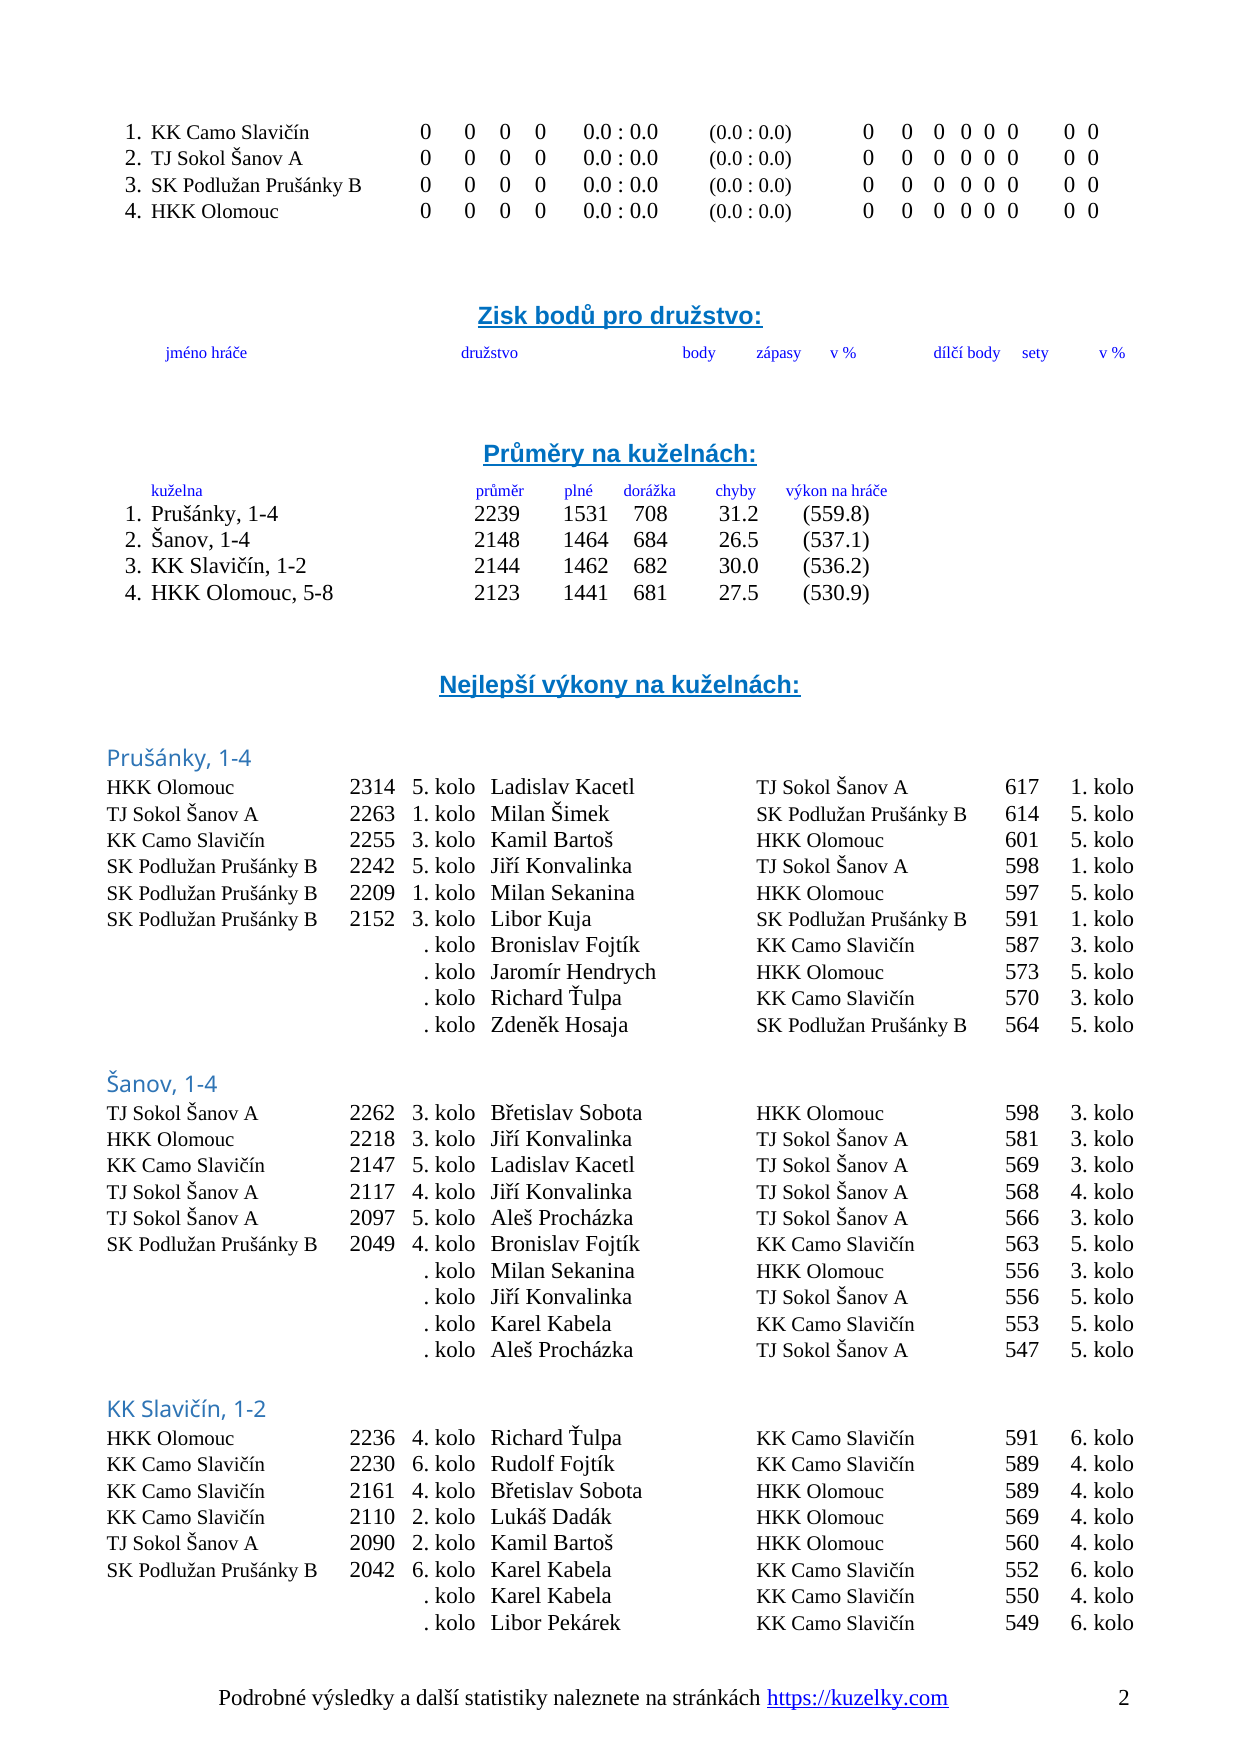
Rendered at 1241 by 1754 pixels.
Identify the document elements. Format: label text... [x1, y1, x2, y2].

text 1. KK Camo Slavičín 0 0 0 0 0.0 : 0.0 (0.0 : 0.0) 0 0 0 0 0 0 0 0 [106, 118, 1134, 144]
text SK Podlužan Prušánky B 2209 1. kolo Milan Sekanina HKK Olomouc 597 5. kolo [106, 879, 1134, 905]
text . kolo Jiří Konvalinka TJ Sokol Šanov A 556 5. kolo [106, 1283, 1134, 1309]
text . kolo Karel Kabela KK Camo Slavičín 553 5. kolo [106, 1309, 1134, 1336]
text jméno hráče družstvo body zápasy v % dílčí body sety v % [106, 342, 1134, 362]
text 3. KK Slavičín, 1-2 2144 1462 682 30.0 (536.2) [106, 552, 1134, 579]
text TJ Sokol Šanov A 2262 3. kolo Břetislav Sobota HKK Olomouc 598 3. kolo [106, 1099, 1134, 1125]
text . kolo Libor Pekárek KK Camo Slavičín 549 6. kolo [106, 1608, 1134, 1635]
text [106, 171, 1134, 197]
text Zisk bodů pro družstvo: [94, 301, 1145, 330]
text HKK Olomouc 2236 4. kolo Richard Ťulpa KK Camo Slavičín 591 6. kolo [106, 1424, 1134, 1450]
text KK Camo Slavičín 2230 6. kolo Rudolf Fojtík KK Camo Slavičín 589 4. kolo [106, 1450, 1134, 1477]
subtitle Prušánky, 1-4 [106, 742, 1134, 773]
subtitle KK Slavičín, 1-2 [106, 1393, 1134, 1424]
text Nejlepší výkony na kuželnách: [94, 670, 1145, 699]
subtitle Šanov, 1-4 [106, 1067, 1134, 1099]
text . kolo Zdeněk Hosaja SK Podlužan Prušánky B 564 5. kolo [106, 1011, 1134, 1037]
text TJ Sokol Šanov A 2090 2. kolo Kamil Bartoš HKK Olomouc 560 4. kolo [106, 1529, 1134, 1556]
text SK Podlužan Prušánky B 2049 4. kolo Bronislav Fojtík KK Camo Slavičín 563 5. kolo [106, 1231, 1134, 1257]
text HKK Olomouc 2314 5. kolo Ladislav Kacetl TJ Sokol Šanov A 617 1. kolo [106, 773, 1134, 800]
text KK Camo Slavičín 2110 2. kolo Lukáš Dadák HKK Olomouc 569 4. kolo [106, 1503, 1134, 1529]
text HKK Olomouc 2218 3. kolo Jiří Konvalinka TJ Sokol Šanov A 581 3. kolo [106, 1125, 1134, 1151]
text . kolo Karel Kabela KK Camo Slavičín 550 4. kolo [106, 1582, 1134, 1608]
text . kolo Jaromír Hendrych HKK Olomouc 573 5. kolo [106, 958, 1134, 984]
text 1. Prušánky, 1-4 2239 1531 708 31.2 (559.8) [106, 500, 1134, 526]
text SK Podlužan Prušánky B 2242 5. kolo Jiří Konvalinka TJ Sokol Šanov A 598 1. kolo [106, 852, 1134, 879]
text 2. Šanov, 1-4 2148 1464 684 26.5 (537.1) [106, 526, 1134, 552]
text kuželna průměr plné dorážka chyby výkon na hráče [106, 481, 1134, 500]
text . kolo Aleš Procházka TJ Sokol Šanov A 547 5. kolo [106, 1336, 1134, 1362]
text . kolo Bronislav Fojtík KK Camo Slavičín 587 3. kolo [106, 932, 1134, 958]
text . kolo Milan Sekanina HKK Olomouc 556 3. kolo [106, 1257, 1134, 1283]
text 4. HKK Olomouc, 5-8 2123 1441 681 27.5 (530.9) [106, 579, 1134, 605]
text Průměry na kuželnách: [94, 439, 1145, 468]
text . kolo Richard Ťulpa KK Camo Slavičín 570 3. kolo [106, 984, 1134, 1011]
text KK Camo Slavičín 2161 4. kolo Břetislav Sobota HKK Olomouc 589 4. kolo [106, 1477, 1134, 1503]
text TJ Sokol Šanov A 2117 4. kolo Jiří Konvalinka TJ Sokol Šanov A 568 4. kolo [106, 1178, 1134, 1204]
text 2. TJ Sokol Šanov A 0 0 0 0 0.0 : 0.0 (0.0 : 0.0) 0 0 0 0 0 0 0 0 [106, 144, 1134, 171]
text TJ Sokol Šanov A 2097 5. kolo Aleš Procházka TJ Sokol Šanov A 566 3. kolo [106, 1204, 1134, 1231]
text KK Camo Slavičín 2147 5. kolo Ladislav Kacetl TJ Sokol Šanov A 569 3. kolo [106, 1151, 1134, 1178]
text KK Camo Slavičín 2255 3. kolo Kamil Bartoš HKK Olomouc 601 5. kolo [106, 826, 1134, 852]
text 4. HKK Olomouc 0 0 0 0 0.0 : 0.0 (0.0 : 0.0) 0 0 0 0 0 0 0 0 [106, 197, 1134, 223]
text TJ Sokol Šanov A 2263 1. kolo Milan Šimek SK Podlužan Prušánky B 614 5. kolo [106, 800, 1134, 826]
text SK Podlužan Prušánky B 2152 3. kolo Libor Kuja SK Podlužan Prušánky B 591 1. kolo [106, 905, 1134, 932]
text SK Podlužan Prušánky B 2042 6. kolo Karel Kabela KK Camo Slavičín 552 6. kolo [106, 1556, 1134, 1582]
